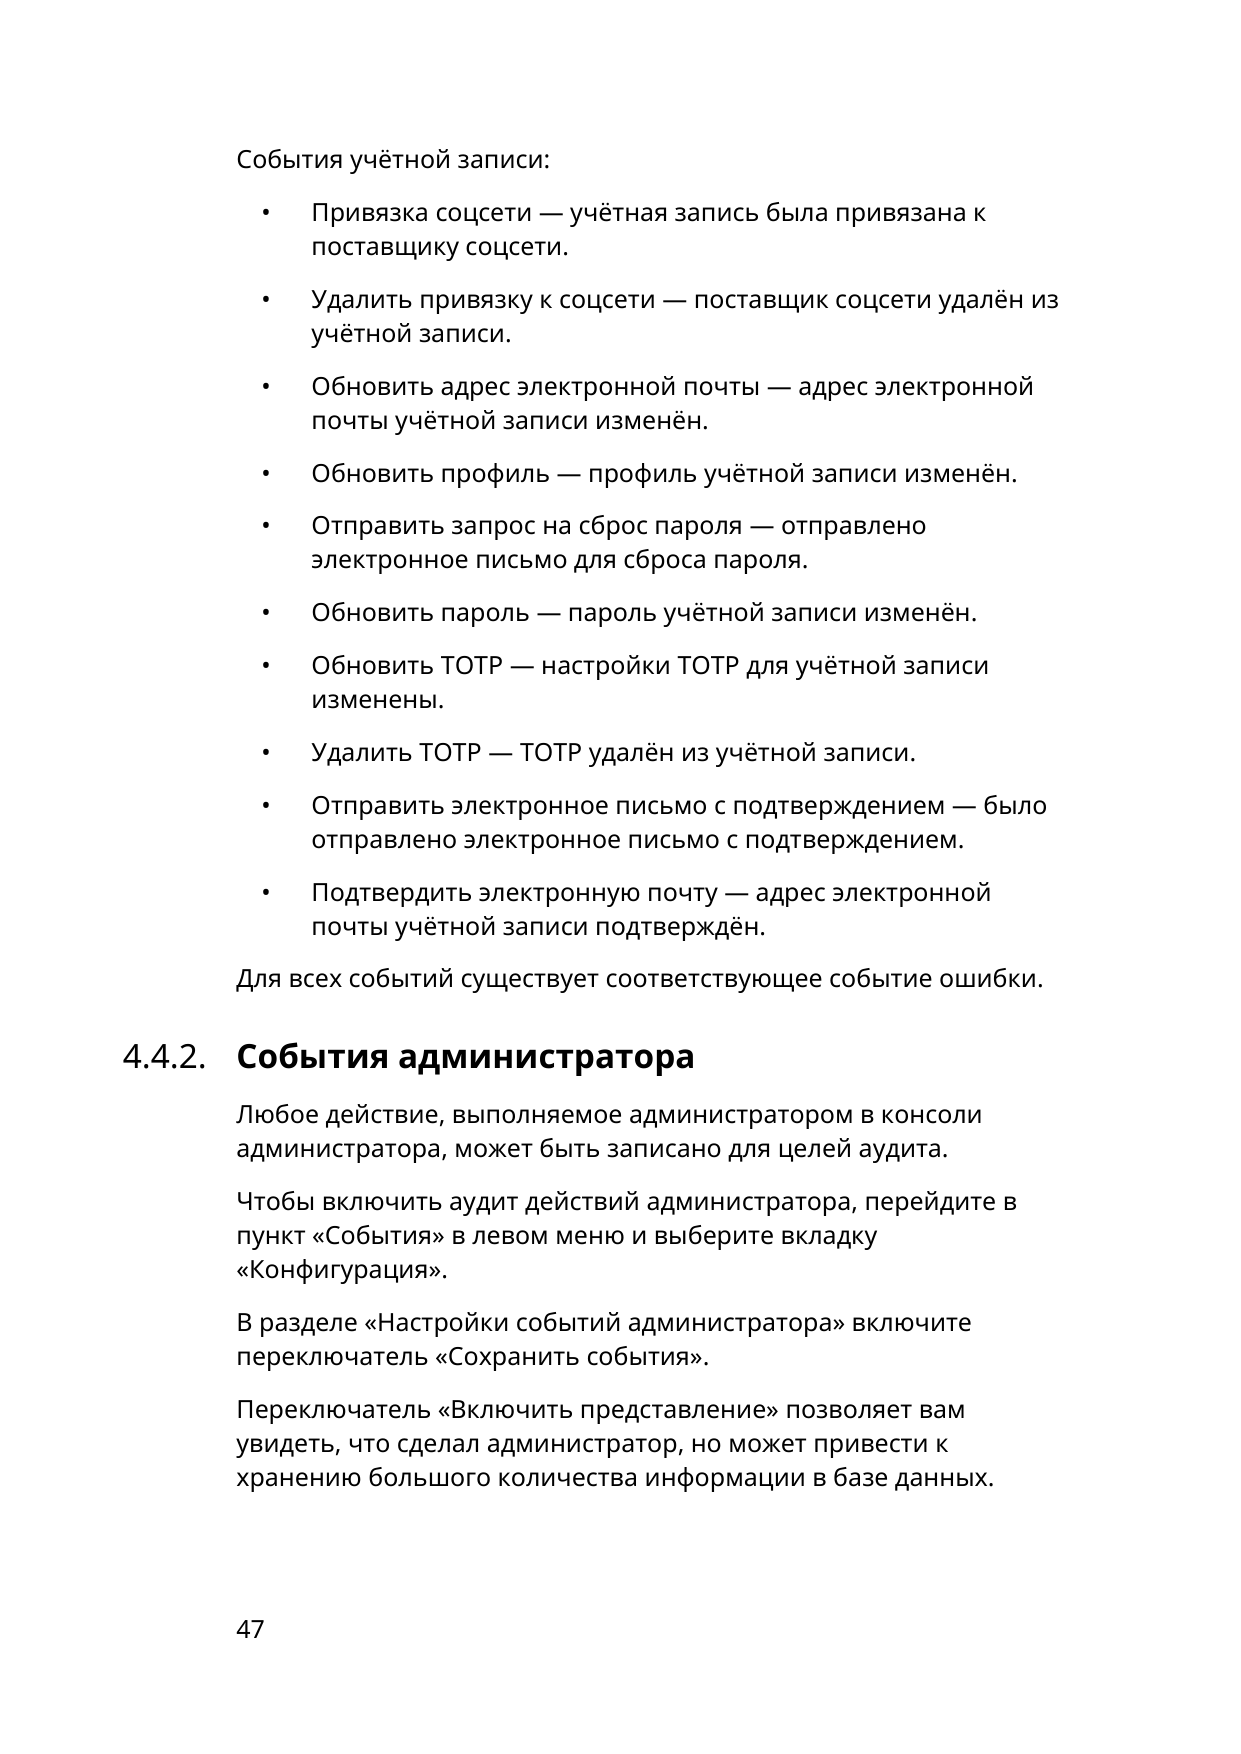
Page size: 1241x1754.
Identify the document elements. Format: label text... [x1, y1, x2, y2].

text Для всех событий существует соответствующее событие ошибки. [236, 961, 1063, 995]
list Привязка соцсети — учётная запись была привязана к поставщику соцсети. [261, 194, 1063, 263]
list Обновить TOTP — настройки TOTP для учётной записи изменены. [261, 648, 1063, 716]
list Отправить запрос на сброс пароля — отправлено электронное письмо для сброса пароля. [261, 508, 1063, 576]
text В разделе «Настройки событий администратора» включите переключатель «Сохранить события». [236, 1305, 1063, 1373]
list Обновить адрес электронной почты — адрес электронной почты учётной записи изменён. [261, 368, 1063, 436]
text Чтобы включить аудит действий администратора, перейдите в пункт «События» в левом меню и выберите вкладку «Конфигурация». [236, 1184, 1063, 1286]
subtitle События администратора [207, 1033, 1063, 1078]
list Удалить TOTP — TOTP удалён из учётной записи. [261, 734, 1063, 769]
list Подтвердить электронную почту — адрес электронной почты учётной записи подтверждён. [261, 874, 1063, 942]
text Переключатель «Включить представление» позволяет вам увидеть, что сделал администратор, но может привести к хранению большого количества информации в базе данных. [236, 1392, 1063, 1494]
text Любое действие, выполняемое администратором в консоли администратора, может быть записано для целей аудита. [236, 1097, 1063, 1165]
list Удалить привязку к соцсети — поставщик соцсети удалён из учётной записи. [261, 281, 1063, 349]
list Обновить профиль — профиль учётной записи изменён. [261, 455, 1063, 489]
text События учётной записи: [236, 142, 1063, 176]
list Обновить пароль — пароль учётной записи изменён. [261, 595, 1063, 629]
list Отправить электронное письмо с подтверждением — было отправлено электронное письмо с подтверждением. [261, 787, 1063, 856]
